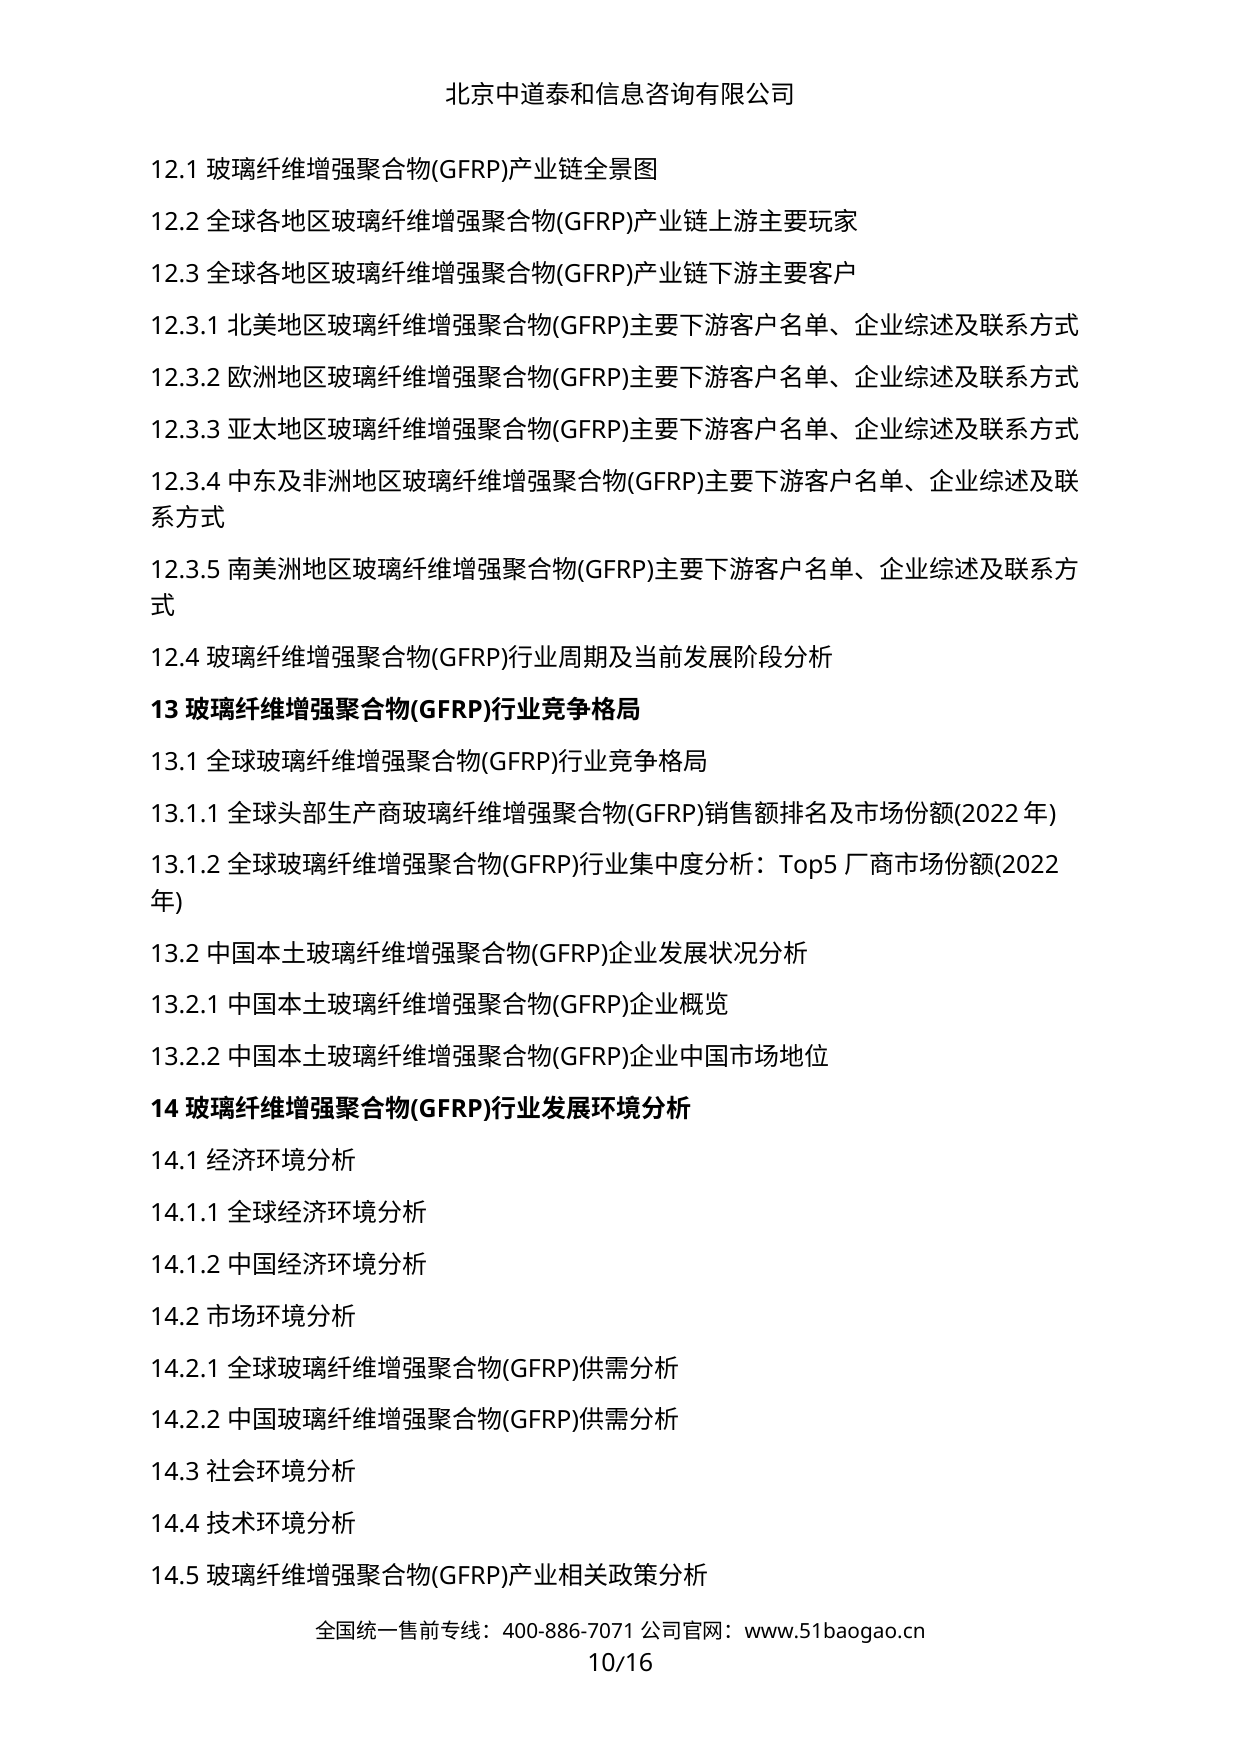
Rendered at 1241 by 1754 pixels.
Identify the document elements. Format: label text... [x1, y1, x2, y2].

text 12.3.3 亚太地区玻璃纤维增强聚合物(GFRP)主要下游客户名单、企业综述及联系方式 [150, 409, 1090, 446]
text 13.1 全球玻璃纤维增强聚合物(GFRP)行业竞争格局 [150, 741, 1090, 777]
text 14.2.1 全球玻璃纤维增强聚合物(GFRP)供需分析 [150, 1348, 1090, 1384]
text 12.3.2 欧洲地区玻璃纤维增强聚合物(GFRP)主要下游客户名单、企业综述及联系方式 [150, 357, 1090, 394]
text 14.1.2 中国经济环境分析 [150, 1244, 1090, 1281]
text 13.2 中国本土玻璃纤维增强聚合物(GFRP)企业发展状况分析 [150, 933, 1090, 969]
text 12.3.1 北美地区玻璃纤维增强聚合物(GFRP)主要下游客户名单、企业综述及联系方式 [150, 306, 1090, 342]
text 13.1.2 全球玻璃纤维增强聚合物(GFRP)行业集中度分析：Top5 厂商市场份额(2022年) [150, 845, 1090, 917]
text 14.1.1 全球经济环境分析 [150, 1192, 1090, 1229]
text 14.1 经济环境分析 [150, 1141, 1090, 1177]
text 13.1.1 全球头部生产商玻璃纤维增强聚合物(GFRP)销售额排名及市场份额(2022年) [150, 793, 1090, 829]
text 14.2.2 中国玻璃纤维增强聚合物(GFRP)供需分析 [150, 1400, 1090, 1436]
text 12.2 全球各地区玻璃纤维增强聚合物(GFRP)产业链上游主要玩家 [150, 202, 1090, 238]
text 13.2.1 中国本土玻璃纤维增强聚合物(GFRP)企业概览 [150, 985, 1090, 1021]
text 13 玻璃纤维增强聚合物(GFRP)行业竞争格局 [150, 689, 1090, 726]
text 12.1 玻璃纤维增强聚合物(GFRP)产业链全景图 [150, 150, 1090, 186]
text 12.3 全球各地区玻璃纤维增强聚合物(GFRP)产业链下游主要客户 [150, 254, 1090, 290]
text 12.3.5 南美洲地区玻璃纤维增强聚合物(GFRP)主要下游客户名单、企业综述及联系方式 [150, 549, 1090, 622]
text 14.2 市场环境分析 [150, 1296, 1090, 1332]
text 13.2.2 中国本土玻璃纤维增强聚合物(GFRP)企业中国市场地位 [150, 1037, 1090, 1073]
text 14.5 玻璃纤维增强聚合物(GFRP)产业相关政策分析 [150, 1556, 1090, 1592]
text 12.4 玻璃纤维增强聚合物(GFRP)行业周期及当前发展阶段分析 [150, 637, 1090, 674]
text 14 玻璃纤维增强聚合物(GFRP)行业发展环境分析 [150, 1089, 1090, 1125]
text 12.3.4 中东及非洲地区玻璃纤维增强聚合物(GFRP)主要下游客户名单、企业综述及联系方式 [150, 461, 1090, 534]
text 14.3 社会环境分析 [150, 1452, 1090, 1488]
text 14.4 技术环境分析 [150, 1504, 1090, 1540]
